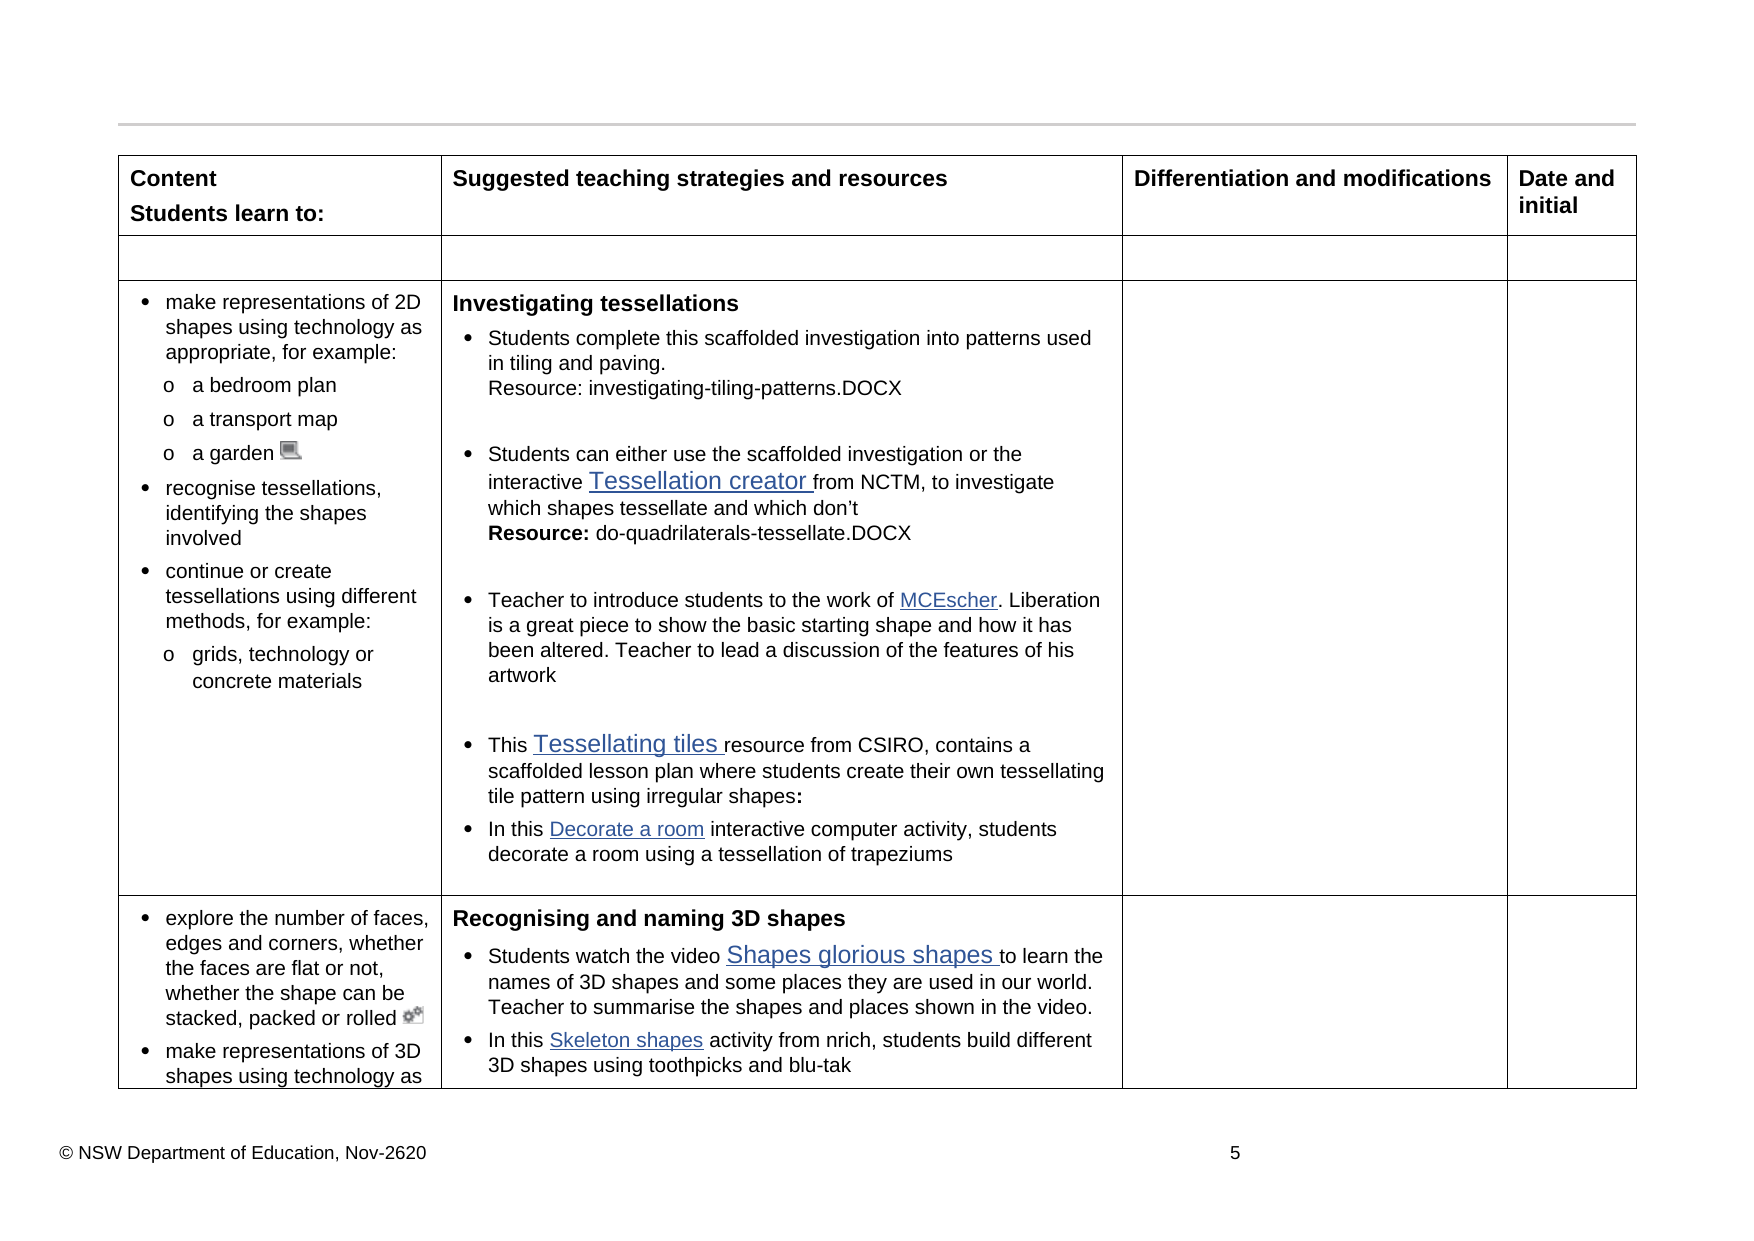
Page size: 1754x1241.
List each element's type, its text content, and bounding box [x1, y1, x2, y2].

table_cell [1508, 896, 1636, 1088]
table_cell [442, 236, 1122, 280]
table_cell [1508, 236, 1636, 280]
picture [280, 441, 302, 461]
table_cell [442, 896, 1122, 1088]
table_header Differentiation and modifications [1123, 156, 1507, 235]
table_header Suggested teaching strategies and resources [442, 156, 1122, 235]
table_cell Investigating tessellations Students complete this scaffolded investigation into patterns used in tiling and paving. Resource: investigating-tiling-patterns.DOCX Students can either use the scaffolded investigation or the interactive Tessellation creator from NCTM, to investigate which shapes tessellate and which don’t Resource: do-quadrilaterals-tessellate.DOCX Teacher to introduce students to the work of MCEscher. Liberation is a great piece to show the basic starting shape and how it has been altered. Teacher to lead a discussion of the features of his artwork This Tessellating tiles resource from CSIRO, contains a scaffolded lesson plan where students create their own tessellating tile pattern using irregular shapes: In this Decorate a room interactive computer activity, students decorate a room using a tessellation of trapeziums [442, 281, 1122, 895]
table_header Content Students learn to: [119, 156, 441, 235]
table_cell [1508, 281, 1636, 895]
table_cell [119, 896, 441, 1088]
table_cell [1123, 896, 1507, 1088]
picture [402, 1006, 425, 1025]
table_header Date and initial [1508, 156, 1636, 235]
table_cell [119, 236, 441, 280]
table_cell make representations of 2D shapes using technology as appropriate, for example: a bedroom plan a transport map a garden recognise tessellations, identifying the shapes involved continue or create tessellations using different methods, for example: grids, technology or concrete materials [119, 281, 441, 895]
table_cell [1123, 281, 1507, 895]
table_cell [1123, 236, 1507, 280]
